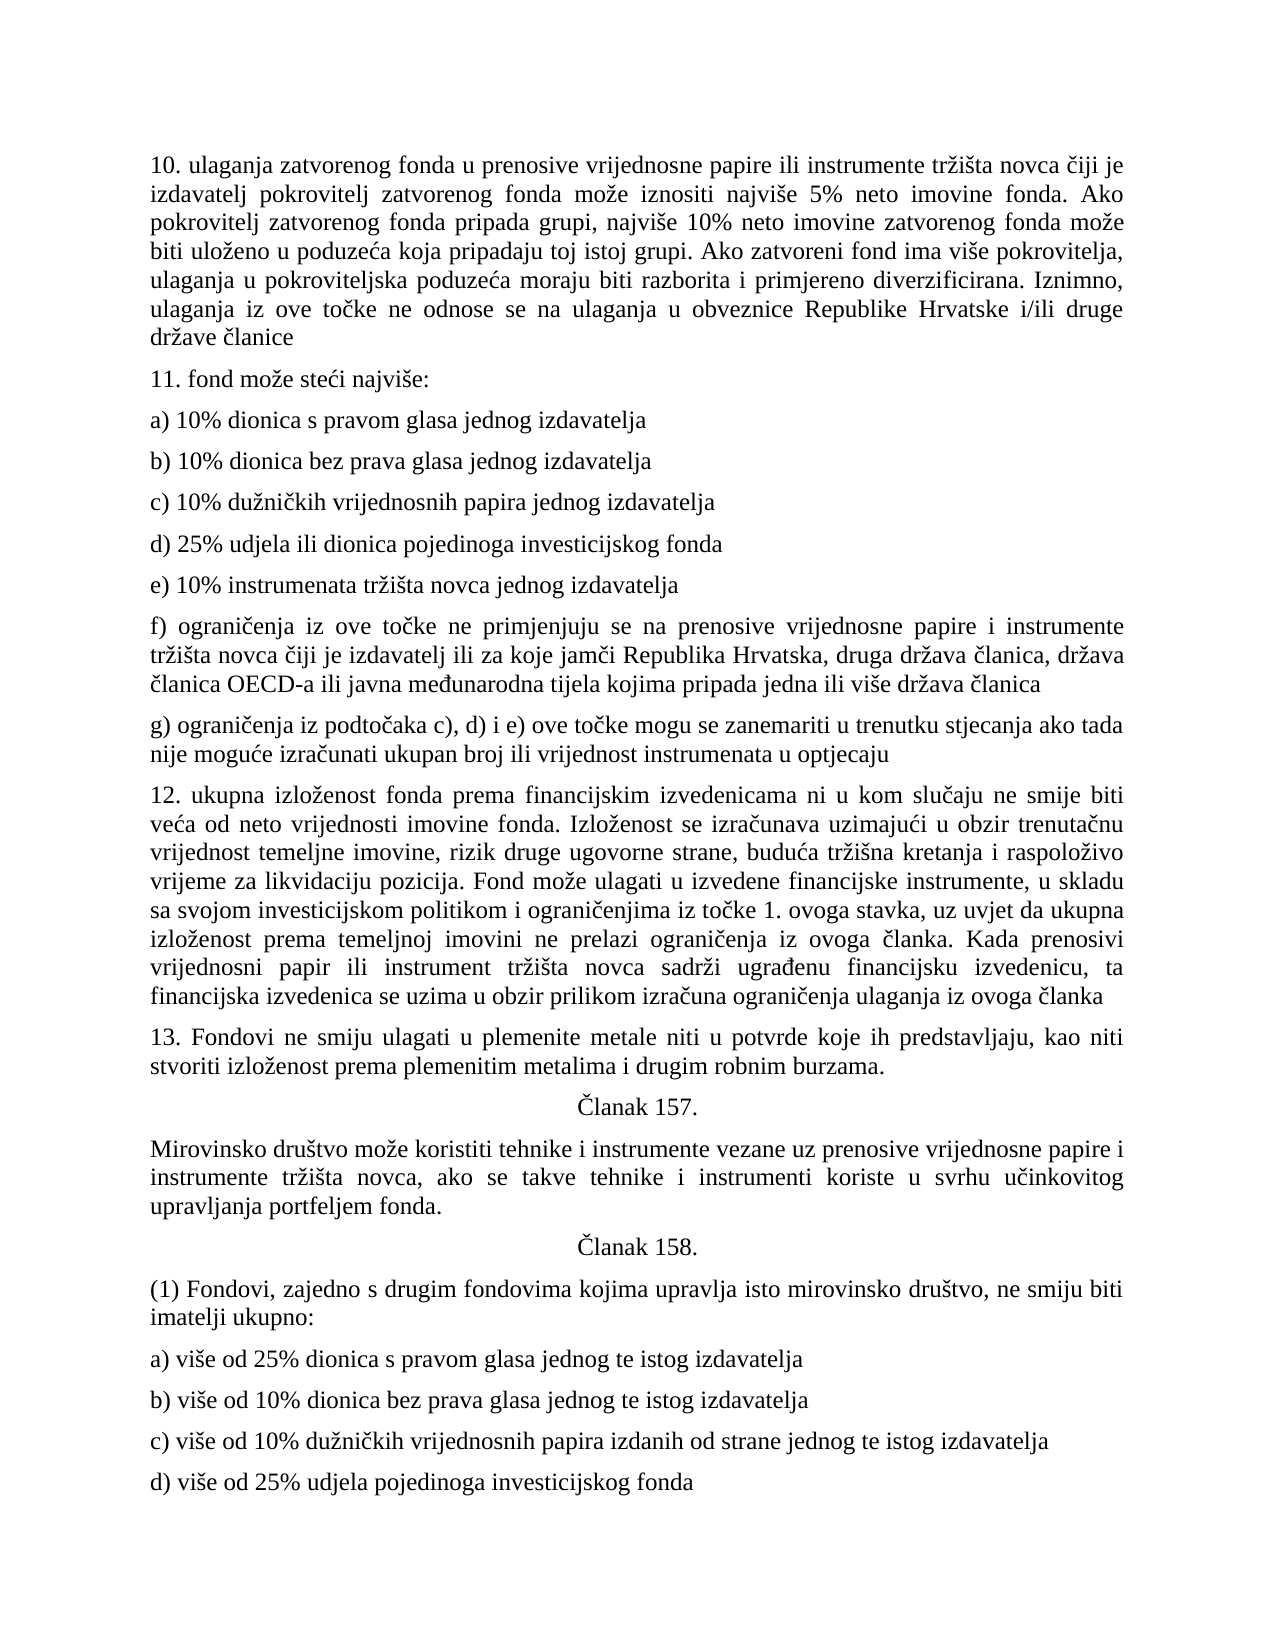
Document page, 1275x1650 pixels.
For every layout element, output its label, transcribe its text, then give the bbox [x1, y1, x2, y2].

text g) ograničenja iz podtočaka c), d) i e) ove točke mogu se zanemariti u trenutku stjecanja ako tada nije moguće izračunati ukupan broj ili vrijednost instrumenata u optjecaju [150, 710, 1125, 767]
text (1) Fondovi, zajedno s drugim fondovima kojima upravlja isto mirovinsko društvo, ne smiju biti imatelji ukupno: [150, 1274, 1125, 1331]
text d) 25% udjela ili dionica pojedinoga investicijskog fonda [150, 529, 1125, 557]
text f) ograničenja iz ove točke ne primjenjuju se na prenosive vrijednosne papire i instrumente tržišta novca čiji je izdavatelj ili za koje jamči Republika Hrvatska, druga država članica, država članica OECD-a ili javna međunarodna tijela kojima pripada jedna ili više država članica [150, 611, 1125, 697]
text b) 10% dionica bez prava glasa jednog izdavatelja [150, 446, 1125, 475]
text a) više od 25% dionica s pravom glasa jednog te istog izdavatelja [150, 1344, 1125, 1372]
text 10. ulaganja zatvorenog fonda u prenosive vrijednosne papire ili instrumente tržišta novca čiji je izdavatelj pokrovitelj zatvorenog fonda može iznositi najviše 5% neto imovine fonda. Ako pokrovitelj zatvorenog fonda pripada grupi, najviše 10% neto imovine zatvorenog fonda može biti uloženo u poduzeća koja pripadaju toj istoj grupi. Ako zatvoreni fond ima više pokrovitelja, ulaganja u pokroviteljska poduzeća moraju biti razborita i primjereno diverzificirana. Iznimno, ulaganja iz ove točke ne odnose se na ulaganja u obveznice Republike Hrvatske i/ili druge države članice [150, 150, 1125, 351]
text 13. Fondovi ne smiju ulagati u plemenite metale niti u potvrde koje ih predstavljaju, kao niti stvoriti izloženost prema plemenitim metalima i drugim robnim burzama. [150, 1022, 1125, 1080]
text Članak 158. [150, 1232, 1125, 1261]
text Mirovinsko društvo može koristiti tehnike i instrumente vezane uz prenosive vrijednosne papire i instrumente tržišta novca, ako se takve tehnike i instrumenti koriste u svrhu učinkovitog upravljanja portfeljem fonda. [150, 1134, 1125, 1220]
text c) 10% dužničkih vrijednosnih papira jednog izdavatelja [150, 487, 1125, 516]
text b) više od 10% dionica bez prava glasa jednog te istog izdavatelja [150, 1385, 1125, 1414]
text e) 10% instrumenata tržišta novca jednog izdavatelja [150, 570, 1125, 599]
text d) više od 25% udjela pojedinoga investicijskog fonda [150, 1467, 1125, 1496]
text Članak 157. [150, 1092, 1125, 1121]
text 12. ukupna izloženost fonda prema financijskim izvedenicama ni u kom slučaju ne smije biti veća od neto vrijednosti imovine fonda. Izloženost se izračunava uzimajući u obzir trenutačnu vrijednost temeljne imovine, rizik druge ugovorne strane, buduća tržišna kretanja i raspoloživo vrijeme za likvidaciju pozicija. Fond može ulagati u izvedene financijske instrumente, u skladu sa svojom investicijskom politikom i ograničenjima iz točke 1. ovoga stavka, uz uvjet da ukupna izloženost prema temeljnoj imovini ne prelazi ograničenja iz ovoga članka. Kada prenosivi vrijednosni papir ili instrument tržišta novca sadrži ugrađenu financijsku izvedenicu, ta financijska izvedenica se uzima u obzir prilikom izračuna ograničenja ulaganja iz ovoga članka [150, 780, 1125, 1010]
text a) 10% dionica s pravom glasa jednog izdavatelja [150, 405, 1125, 434]
text 11. fond može steći najviše: [150, 364, 1125, 392]
text c) više od 10% dužničkih vrijednosnih papira izdanih od strane jednog te istog izdavatelja [150, 1426, 1125, 1455]
